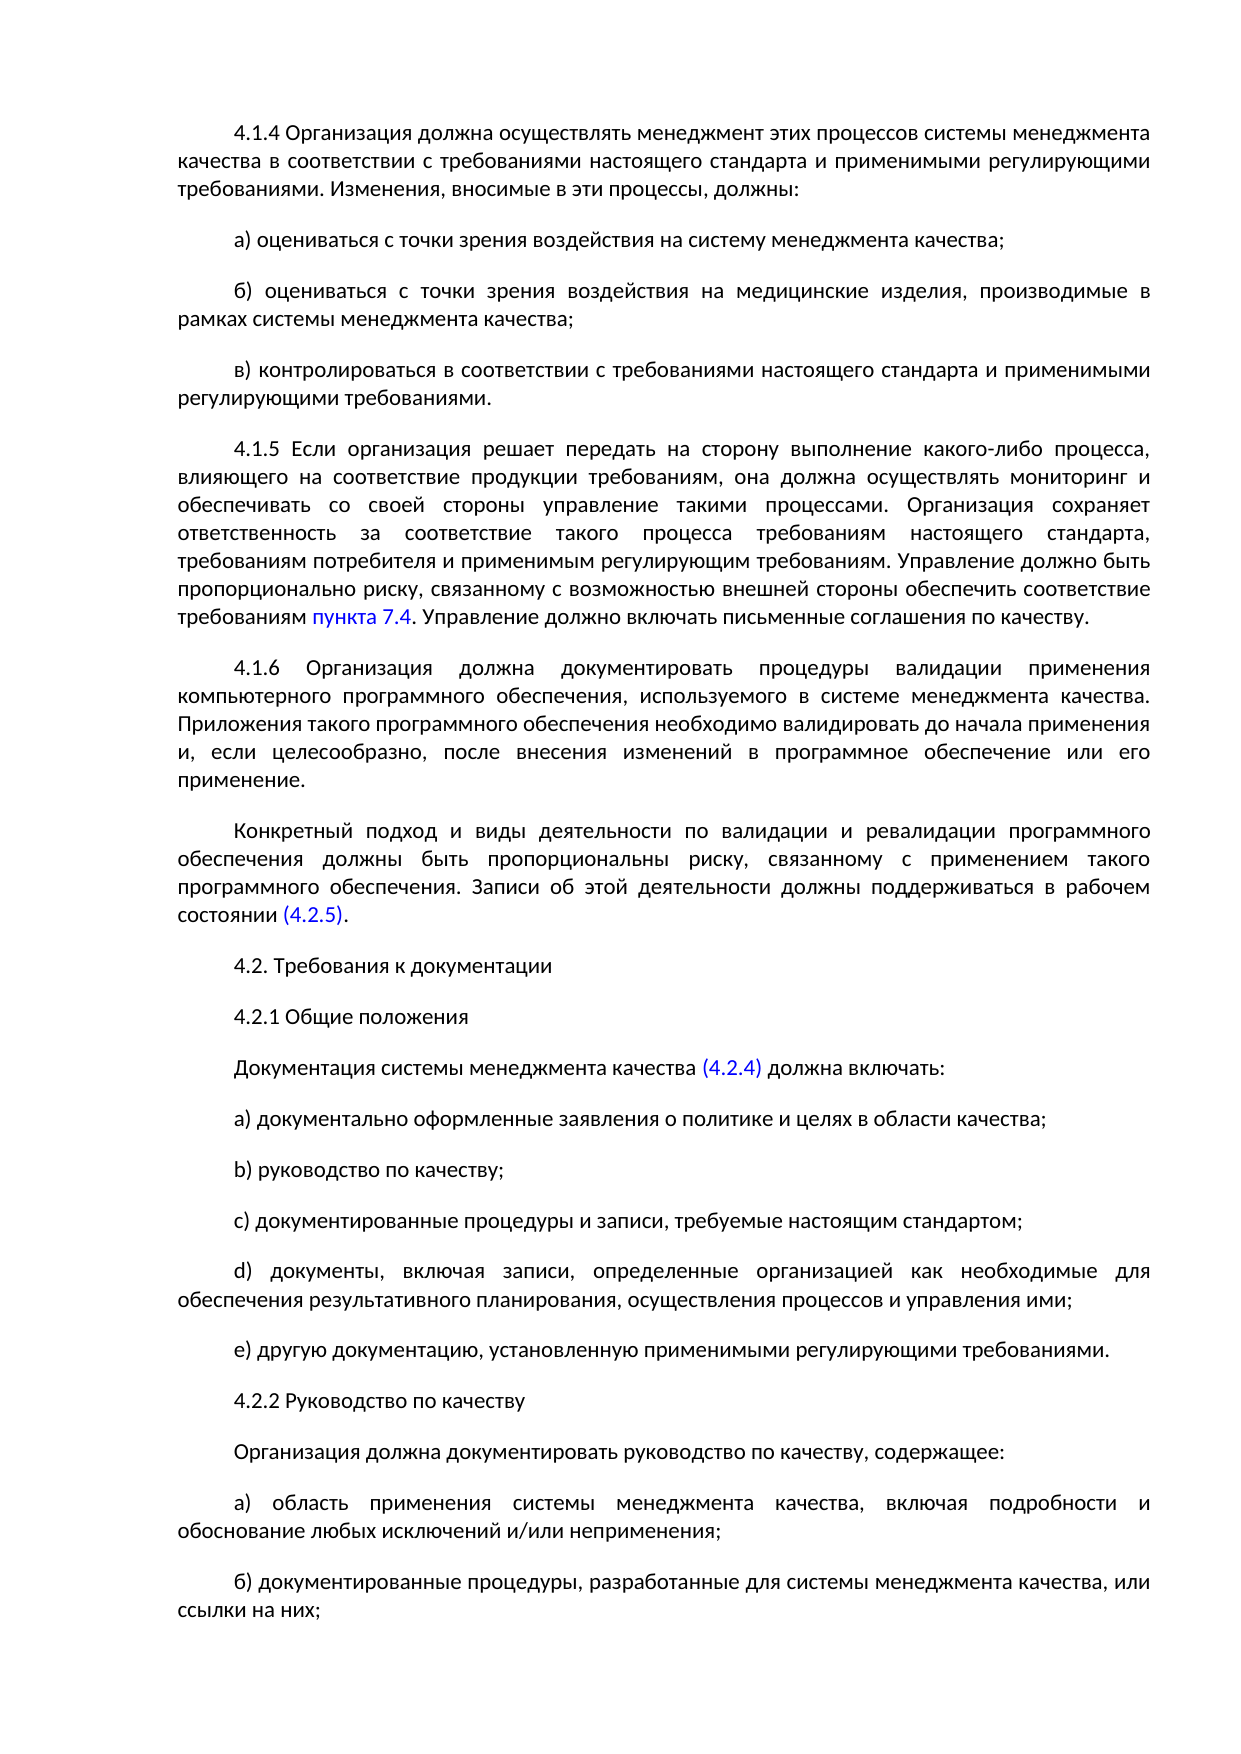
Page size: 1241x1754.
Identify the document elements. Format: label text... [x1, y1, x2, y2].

text a) документально оформленные заявления о политике и целях в области качества; [177, 1104, 1152, 1132]
text б) оцениваться с точки зрения воздействия на медицинские изделия, производимые в рамках системы менеджмента качества; [177, 276, 1152, 332]
text e) другую документацию, установленную применимыми регулирующими требованиями. [177, 1336, 1152, 1364]
text 4.1.4 Организация должна осуществлять менеджмент этих процессов системы менеджмента качества в соответствии с требованиями настоящего стандарта и применимыми регулирующими требованиями. Изменения, вносимые в эти процессы, должны: [177, 118, 1152, 202]
text c) документированные процедуры и записи, требуемые настоящим стандартом; [177, 1206, 1152, 1234]
text б) документированные процедуры, разработанные для системы менеджмента качества, или ссылки на них; [177, 1567, 1152, 1623]
text Организация должна документировать руководство по качеству, содержащее: [177, 1437, 1152, 1466]
text Документация системы менеджмента качества (4.2.4) должна включать: [177, 1053, 1152, 1081]
text 4.2. Требования к документации [177, 951, 1152, 979]
text 4.1.6 Организация должна документировать процедуры валидации применения компьютерного программного обеспечения, используемого в системе менеджмента качества. Приложения такого программного обеспечения необходимо валидировать до начала применения и, если целесообразно, после внесения изменений в программное обеспечение или его применение. [177, 653, 1152, 793]
text d) документы, включая записи, определенные организацией как необходимые для обеспечения результативного планирования, осуществления процессов и управления ими; [177, 1257, 1152, 1313]
text 4.2.2 Руководство по качеству [177, 1387, 1152, 1414]
text а) оцениваться с точки зрения воздействия на систему менеджмента качества; [177, 225, 1152, 253]
text а) область применения системы менеджмента качества, включая подробности и обоснование любых исключений и/или неприменения; [177, 1488, 1152, 1544]
text 4.2.1 Общие положения [177, 1002, 1152, 1030]
text b) руководство по качеству; [177, 1155, 1152, 1183]
text Конкретный подход и виды деятельности по валидации и ревалидации программного обеспечения должны быть пропорциональны риску, связанному с применением такого программного обеспечения. Записи об этой деятельности должны поддерживаться в рабочем состоянии (4.2.5). [177, 816, 1152, 928]
text 4.1.5 Если организация решает передать на сторону выполнение какого-либо процесса, влияющего на соответствие продукции требованиям, она должна осуществлять мониторинг и обеспечивать со своей стороны управление такими процессами. Организация сохраняет ответственность за соответствие такого процесса требованиям настоящего стандарта, требованиям потребителя и применимым регулирующим требованиям. Управление должно быть пропорционально риску, связанному с возможностью внешней стороны обеспечить соответствие требованиям пункта 7.4. Управление должно включать письменные соглашения по качеству. [177, 434, 1152, 630]
text в) контролироваться в соответствии с требованиями настоящего стандарта и применимыми регулирующими требованиями. [177, 355, 1152, 411]
